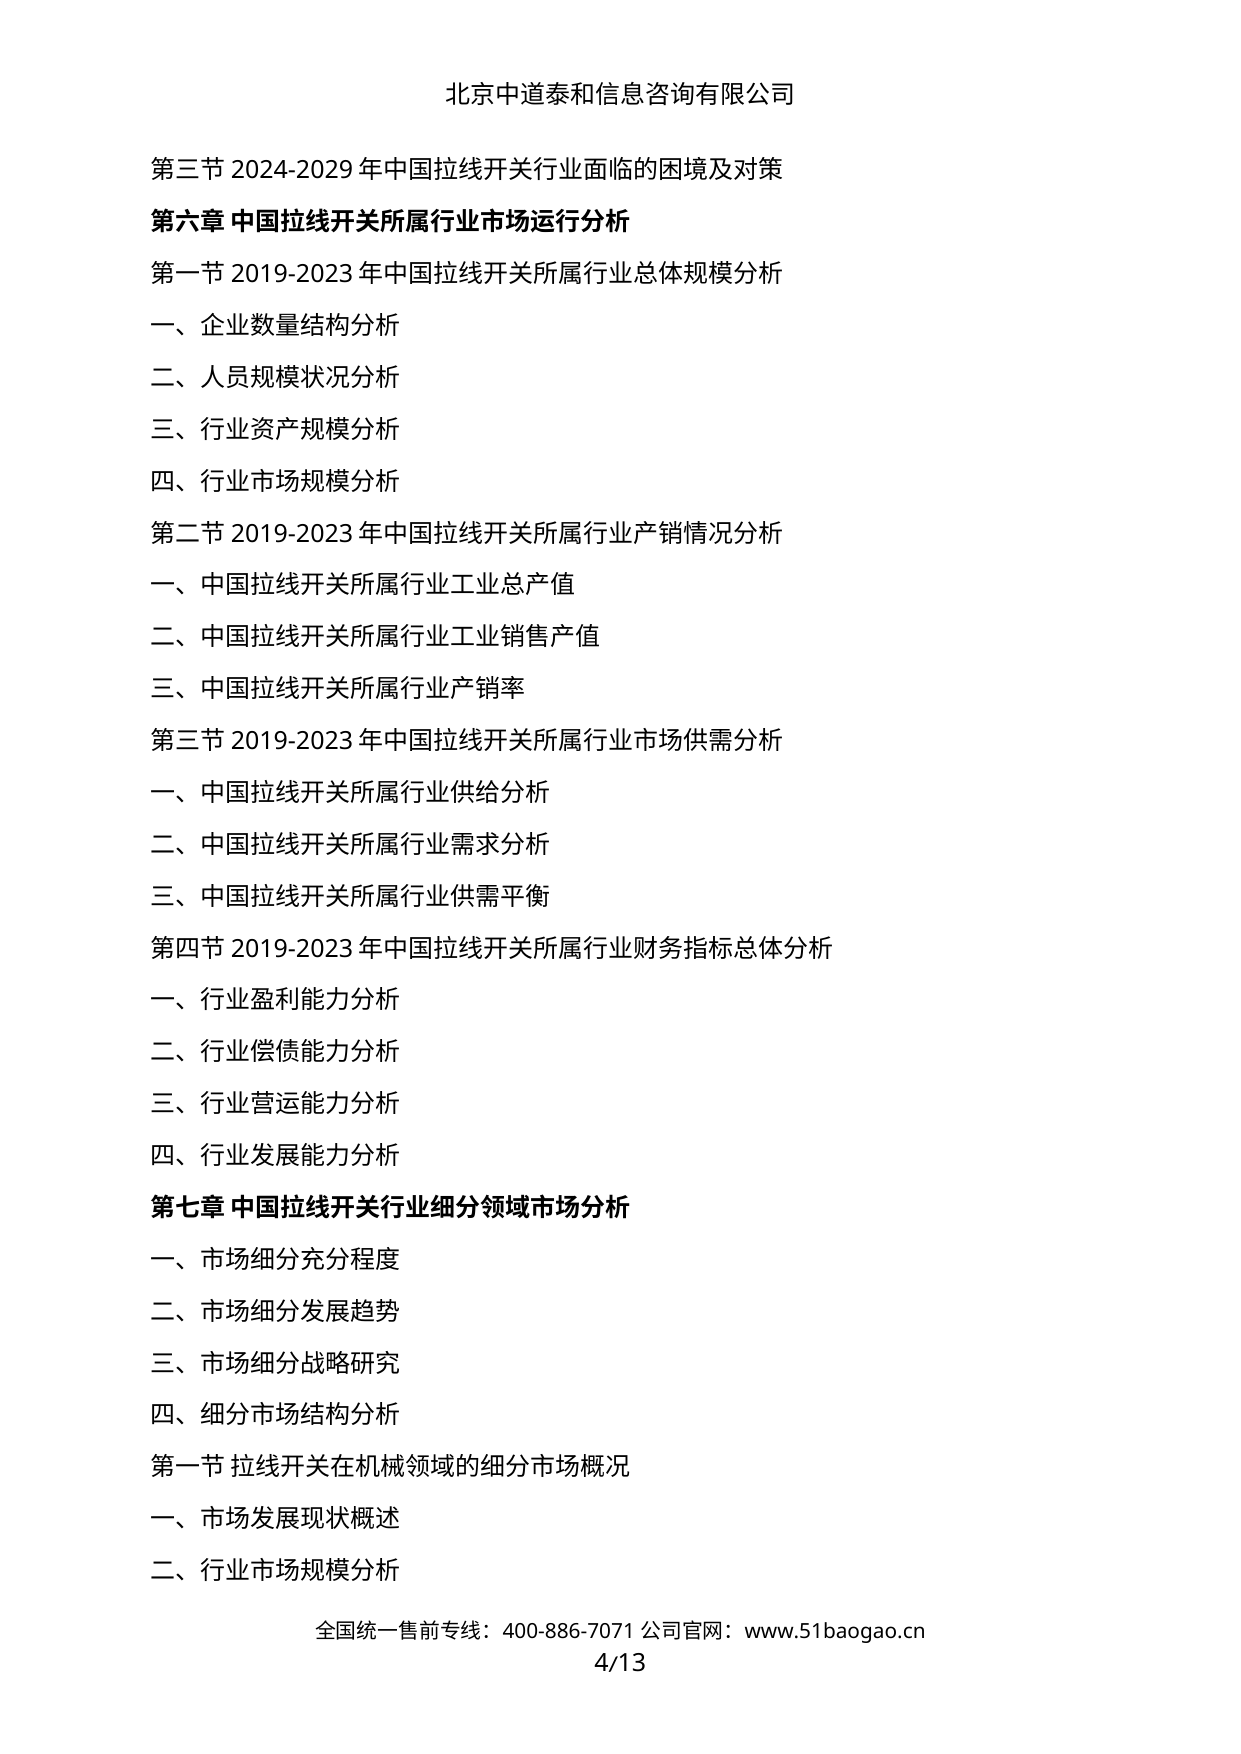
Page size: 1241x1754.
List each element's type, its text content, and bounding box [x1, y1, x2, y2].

text 一、行业盈利能力分析 [150, 980, 1090, 1016]
text 第一节 拉线开关在机械领域的细分市场概况 [150, 1447, 1090, 1483]
text 四、行业市场规模分析 [150, 461, 1090, 497]
text 第六章 中国拉线开关所属行业市场运行分析 [150, 202, 1090, 238]
text 二、中国拉线开关所属行业需求分析 [150, 824, 1090, 861]
text 三、中国拉线开关所属行业产销率 [150, 669, 1090, 705]
text 二、行业偿债能力分析 [150, 1032, 1090, 1068]
text 三、行业资产规模分析 [150, 409, 1090, 446]
text 一、中国拉线开关所属行业工业总产值 [150, 565, 1090, 601]
text 一、市场发展现状概述 [150, 1499, 1090, 1535]
text 二、市场细分发展趋势 [150, 1291, 1090, 1327]
text 第七章 中国拉线开关行业细分领域市场分析 [150, 1187, 1090, 1224]
text 第二节 2019-2023年中国拉线开关所属行业产销情况分析 [150, 513, 1090, 549]
text 一、市场细分充分程度 [150, 1239, 1090, 1276]
text 三、行业营运能力分析 [150, 1084, 1090, 1120]
text 第三节 2019-2023年中国拉线开关所属行业市场供需分析 [150, 721, 1090, 757]
text 四、行业发展能力分析 [150, 1136, 1090, 1172]
text 第四节 2019-2023年中国拉线开关所属行业财务指标总体分析 [150, 928, 1090, 964]
text 三、中国拉线开关所属行业供需平衡 [150, 876, 1090, 912]
text 一、企业数量结构分析 [150, 306, 1090, 342]
text 四、细分市场结构分析 [150, 1395, 1090, 1431]
text 二、行业市场规模分析 [150, 1551, 1090, 1587]
text 第三节 2024-2029年中国拉线开关行业面临的困境及对策 [150, 150, 1090, 186]
text 第一节 2019-2023年中国拉线开关所属行业总体规模分析 [150, 254, 1090, 290]
text 二、中国拉线开关所属行业工业销售产值 [150, 617, 1090, 653]
text 一、中国拉线开关所属行业供给分析 [150, 772, 1090, 809]
text 三、市场细分战略研究 [150, 1343, 1090, 1379]
text 二、人员规模状况分析 [150, 357, 1090, 394]
